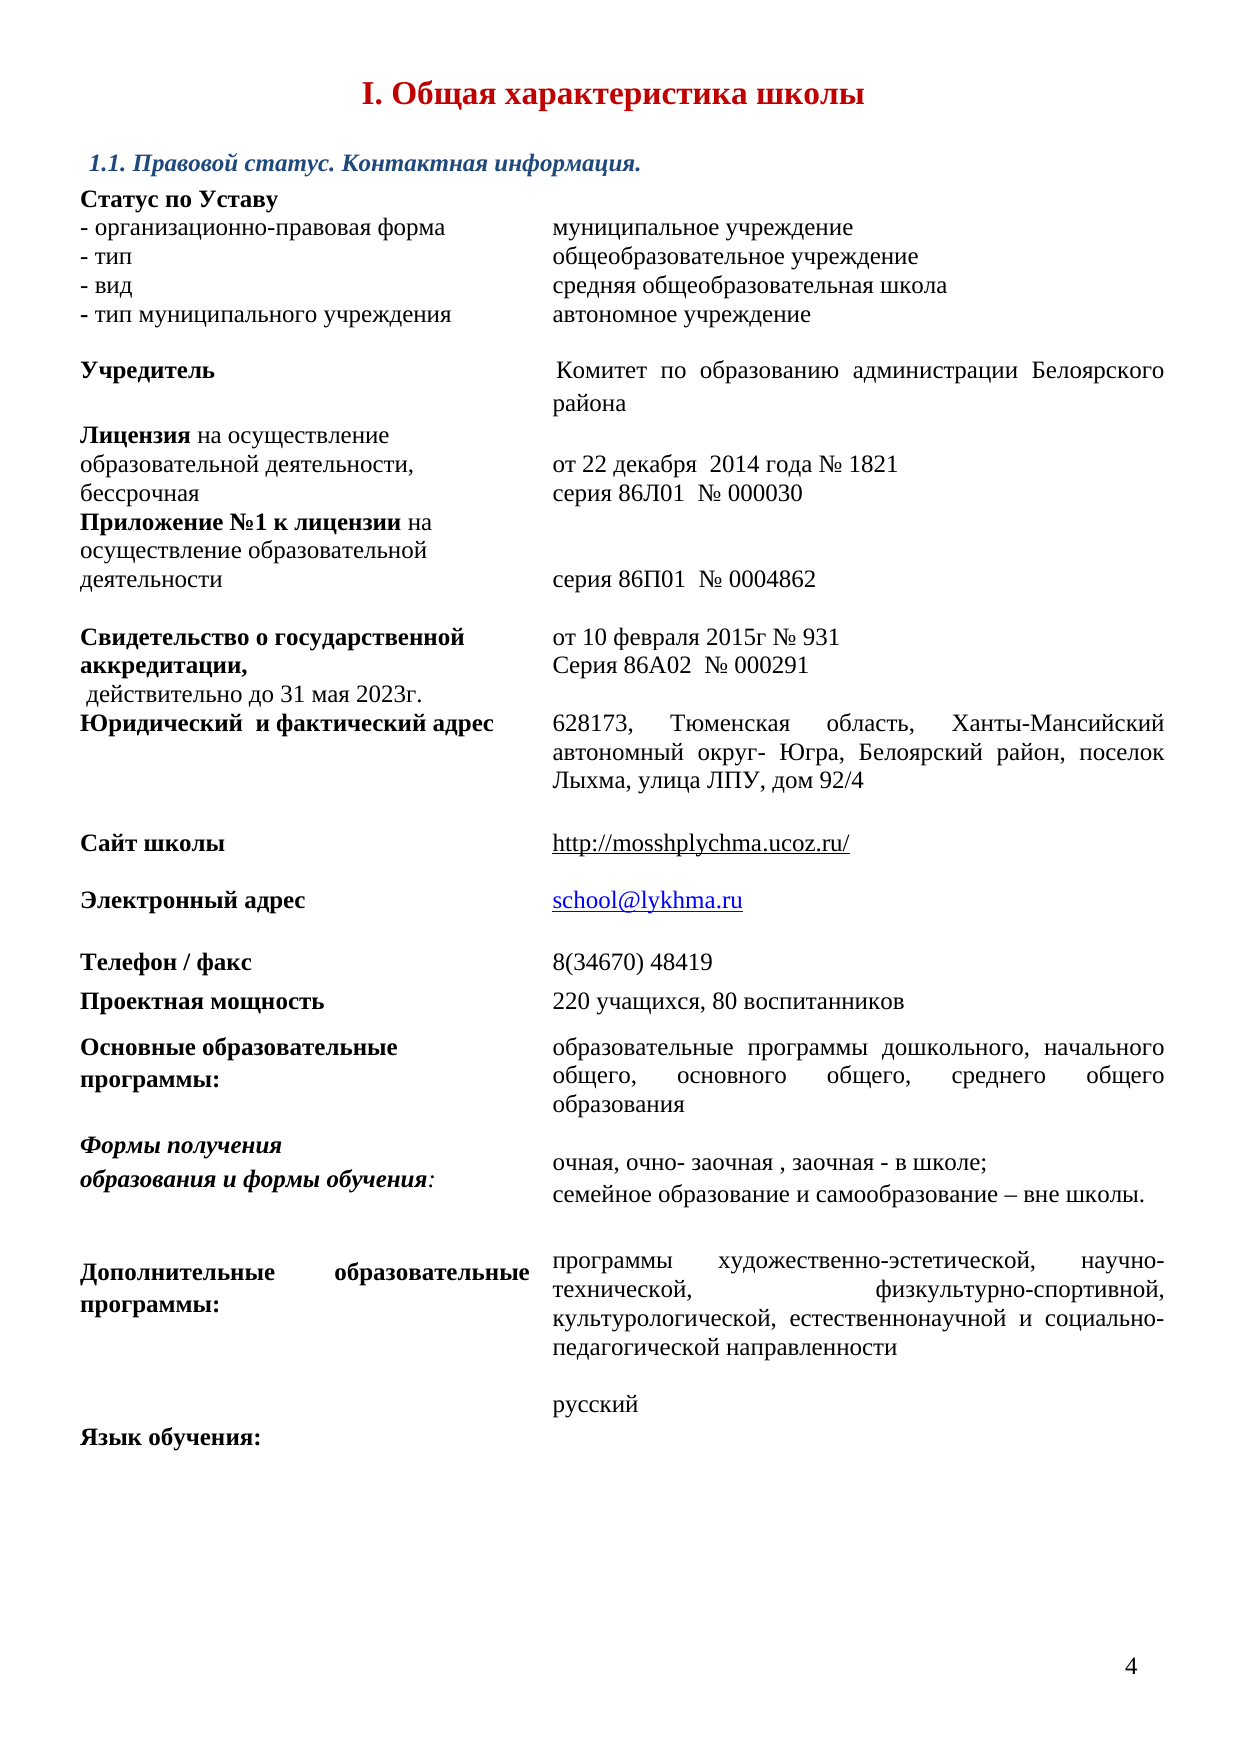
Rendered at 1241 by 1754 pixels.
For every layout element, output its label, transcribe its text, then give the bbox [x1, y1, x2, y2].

text 1.1. Правовой статус. Контактная информация. [89, 148, 1137, 177]
text I. Общая характеристика школы [89, 74, 1137, 112]
